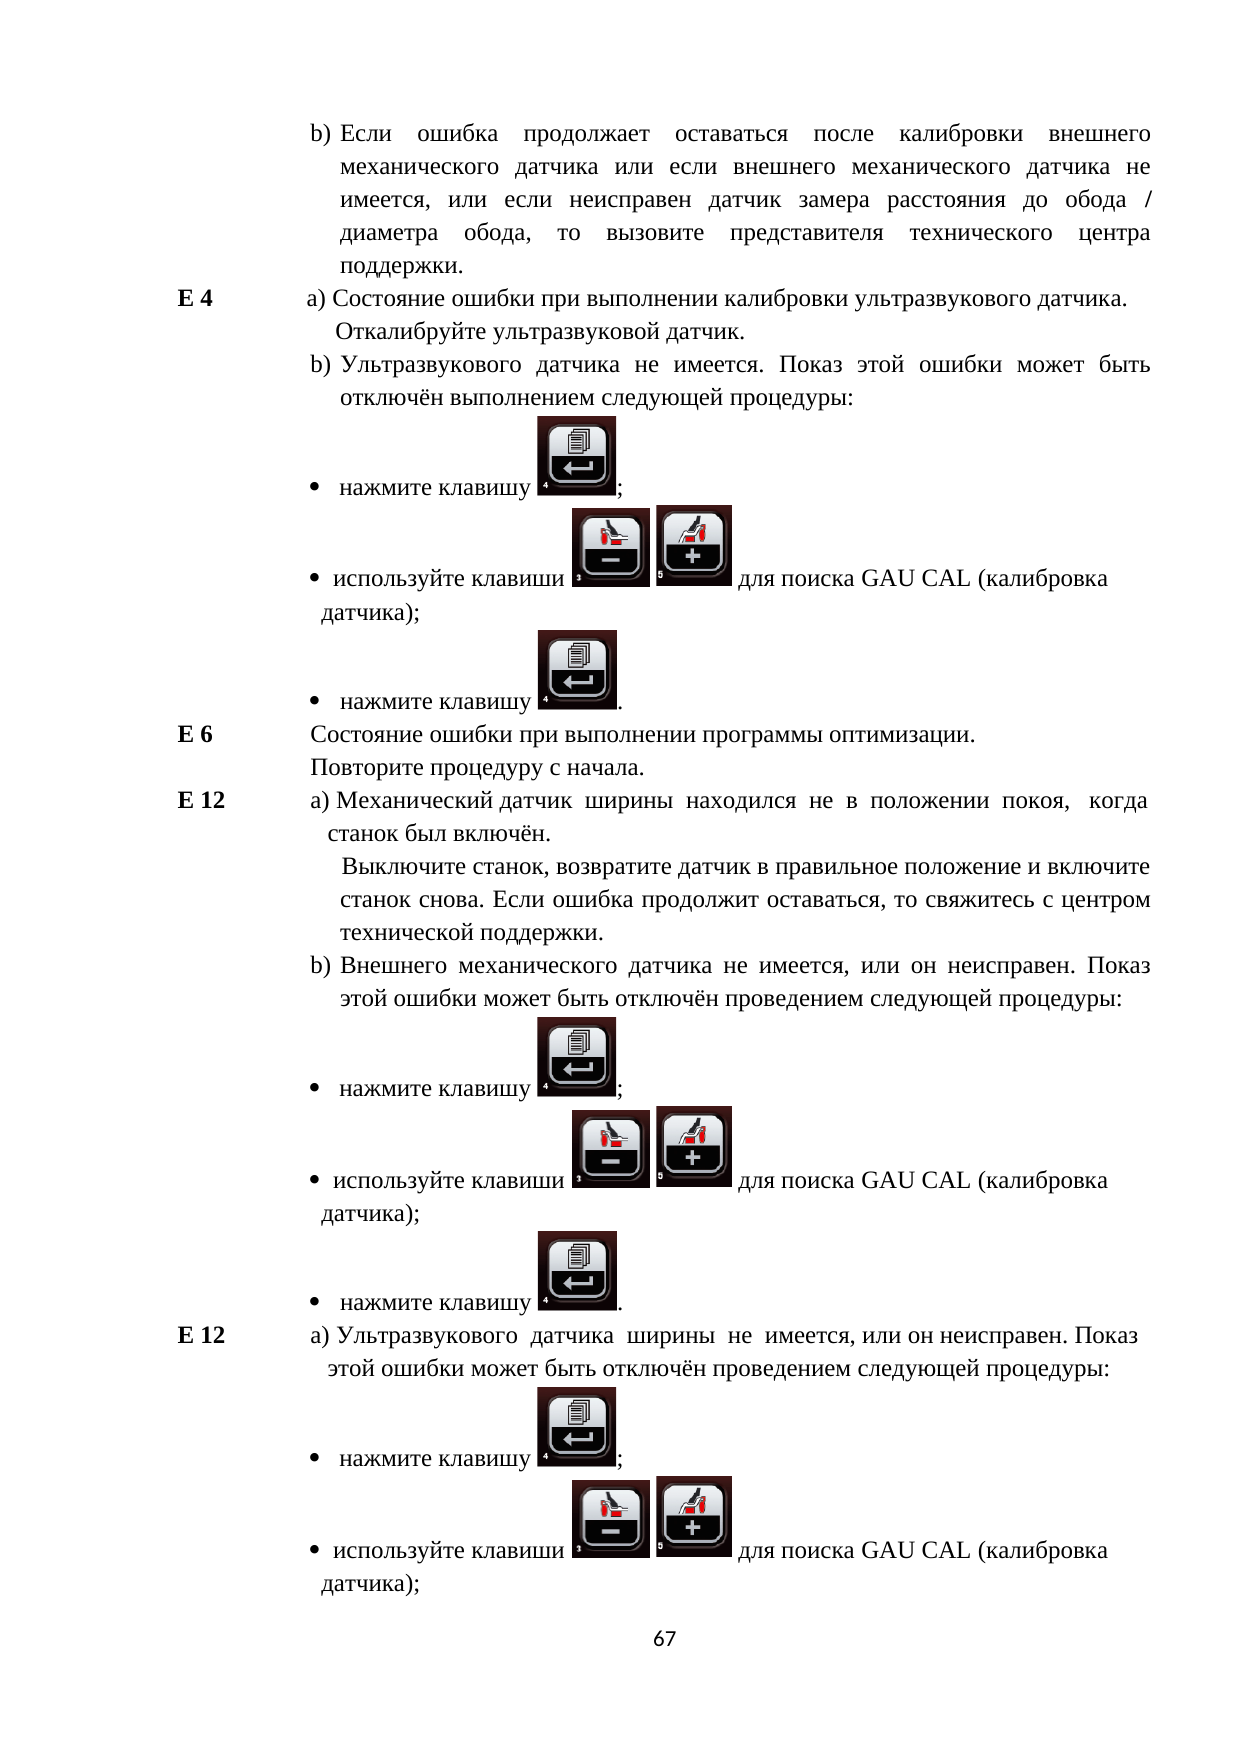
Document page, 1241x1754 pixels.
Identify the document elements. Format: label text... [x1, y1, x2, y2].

text Повторите процедуру с начала. [310, 752, 1152, 781]
picture [656, 1476, 732, 1558]
picture [537, 1230, 617, 1311]
picture [571, 1109, 650, 1188]
picture [656, 1106, 732, 1188]
text станок был включён. [177, 818, 1152, 847]
picture [537, 629, 617, 710]
text Выключите станок, возвратите датчик в правильное положение и включите станок снова. Если ошибка продолжит оставаться, то свяжитесь с центром технической поддержки. [310, 851, 1152, 946]
text Е 12 а) Механический датчик ширины находился не в положении покоя, когда [177, 785, 1152, 814]
text этой ошибки может быть отключён проведением следующей процедуры: [177, 1353, 1152, 1382]
text нажмите клавишу . [310, 629, 1152, 715]
picture [571, 508, 650, 587]
picture [537, 415, 617, 496]
picture [571, 1479, 650, 1558]
text b) Если ошибка продолжает оставаться после калибровки внешнего механического датчика или если внешнего механического датчика не имеется, или если неисправен датчик замера расстояния до обода / диаметра обода, то вызовите представителя технического центра поддержки. [310, 118, 1152, 279]
text Е 12 а) Ультразвукового датчика ширины не имеется, или он неисправен. Показ [177, 1320, 1152, 1349]
text используйте клавиши для поиска GAU CAL (калибровка [177, 1106, 1152, 1193]
text датчика); [177, 1198, 1152, 1226]
text Откалибруйте ультразвуковой датчик. [310, 316, 1152, 345]
text используйте клавиши для поиска GAU CAL (калибровка [177, 505, 1152, 592]
text Е 6 Состояние ошибки при выполнении программы оптимизации. [177, 719, 1152, 748]
text датчика); [177, 597, 1152, 625]
picture [537, 1386, 617, 1467]
text b) Внешнего механического датчика не имеется, или он неисправен. Показ этой ошибки может быть отключён проведением следующей процедуры: [310, 950, 1152, 1012]
picture [537, 1016, 617, 1097]
text нажмите клавишу ; [177, 1016, 1152, 1102]
text нажмите клавишу . [310, 1231, 1152, 1316]
text Е 4 а) Состояние ошибки при выполнении калибровки ультразвукового датчика. [177, 283, 1152, 312]
text датчика); [177, 1568, 1152, 1596]
text нажмите клавишу ; [177, 1386, 1152, 1472]
text b) Ультразвукового датчика не имеется. Показ этой ошибки может быть отключён выполнением следующей процедуры: [310, 349, 1152, 411]
picture [656, 505, 732, 587]
text нажмите клавишу ; [177, 415, 1152, 501]
text используйте клавиши для поиска GAU CAL (калибровка [177, 1476, 1152, 1563]
